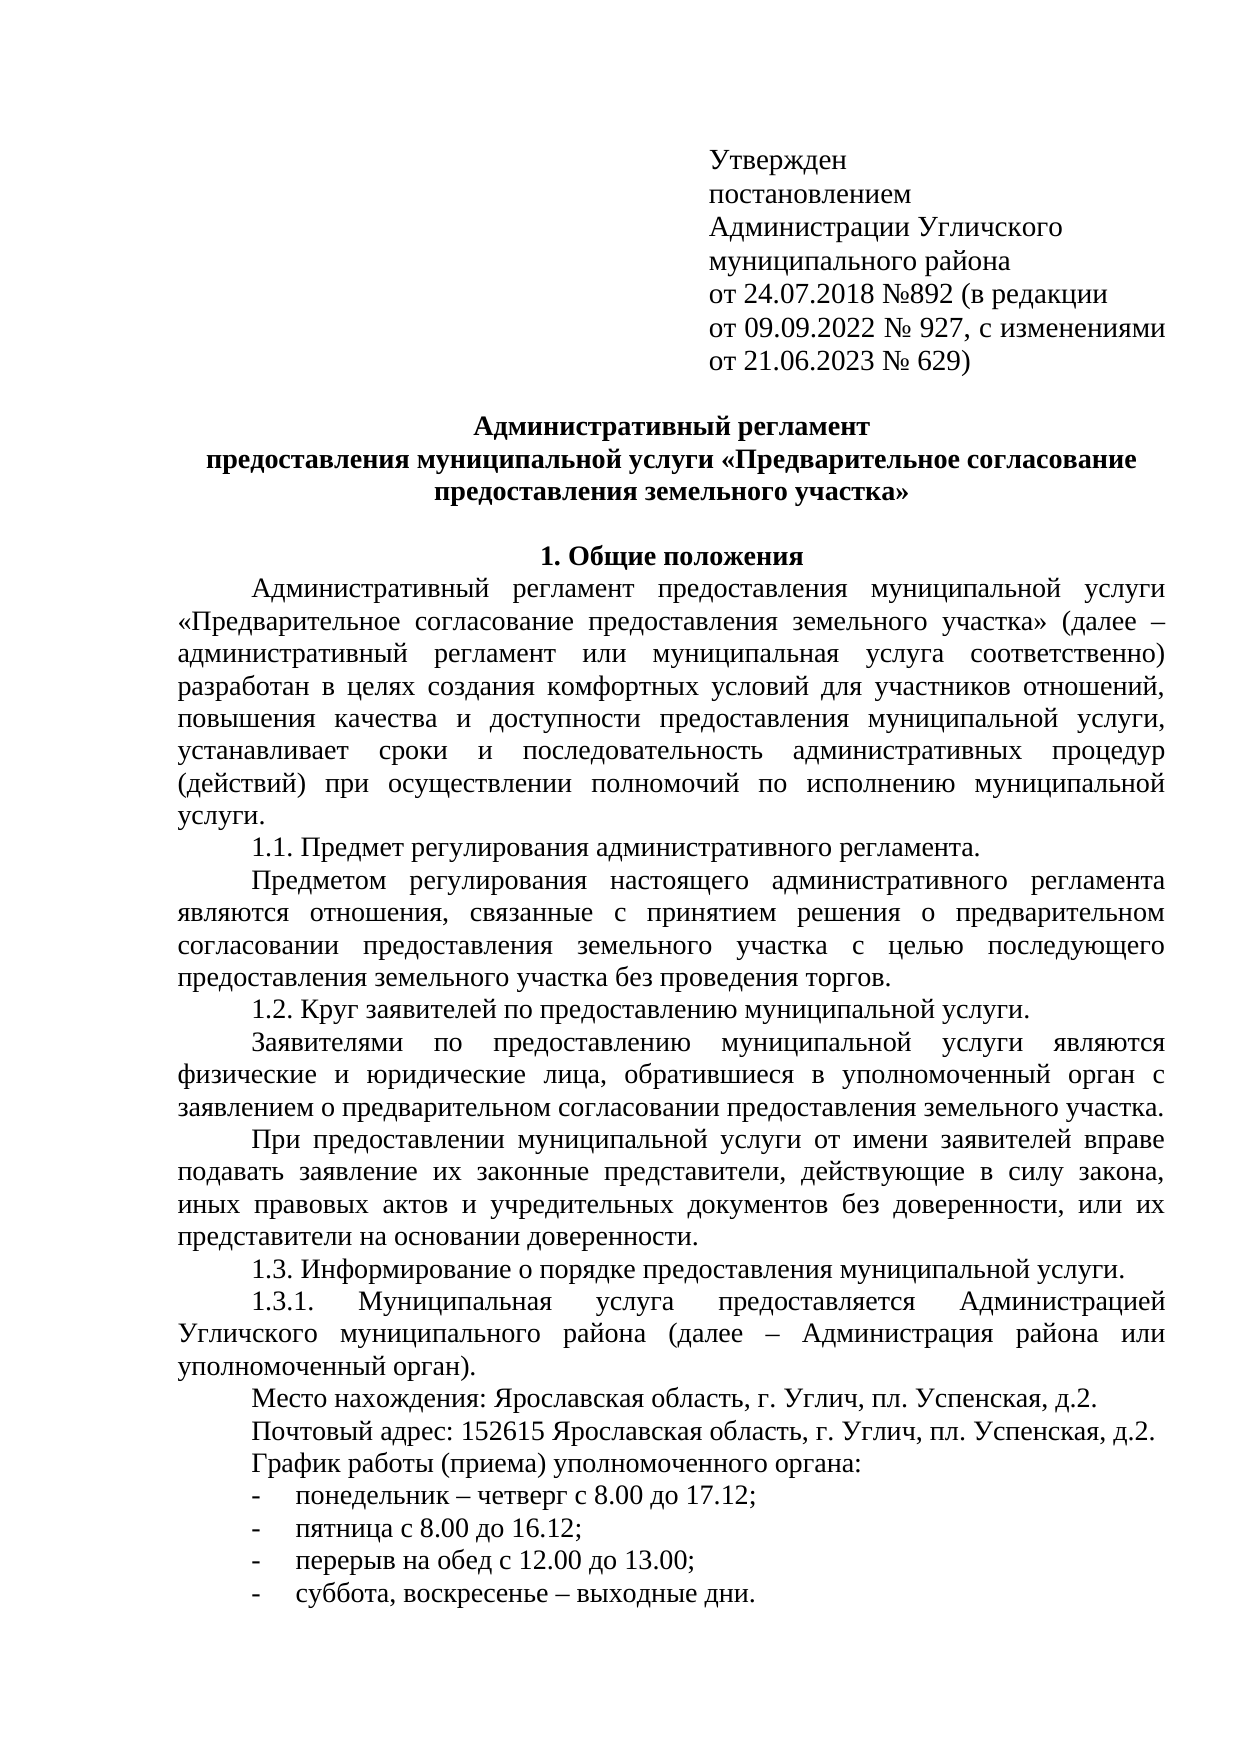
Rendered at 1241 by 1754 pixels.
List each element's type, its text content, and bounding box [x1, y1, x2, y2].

text Утвержден [709, 142, 1166, 176]
text График работы (приема) уполномоченного органа: [177, 1446, 1166, 1478]
title Административный регламент [177, 409, 1166, 442]
title предоставления муниципальной услуги «Предварительное согласование предоставления земельного участка» [177, 442, 1166, 507]
text 1.3. Информирование о порядке предоставления муниципальной услуги. [177, 1252, 1166, 1284]
text 1.3.1. Муниципальная услуга предоставляется Администрацией Угличского муниципального района (далее – Администрация района или уполномоченный орган). [177, 1284, 1166, 1381]
text При предоставлении муниципальной услуги от имени заявителей вправе подавать заявление их законные представители, действующие в силу закона, иных правовых актов и учредительных документов без доверенности, или их представители на основании доверенности. [177, 1122, 1166, 1252]
text от 09.09.2022 № 927, с изменениями от 21.06.2023 № 629) [709, 310, 1166, 377]
text Почтовый адрес: 152615 Ярославская область, г. Углич, пл. Успенская, д.2. [177, 1414, 1166, 1446]
list пятница с 8.00 до 16.12; [177, 1511, 1166, 1543]
text Место нахождения: Ярославская область, г. Углич, пл. Успенская, д.2. [177, 1381, 1166, 1414]
text Администрации Угличского [709, 209, 1166, 243]
list перерыв на обед с 12.00 до 13.00; [177, 1543, 1166, 1576]
text 1. Общие положения [177, 539, 1166, 571]
title 1.1. Предмет регулирования административного регламента. [177, 831, 1166, 863]
list суббота, воскресенье – выходные дни. [177, 1576, 1166, 1608]
title 1.2. Круг заявителей по предоставлению муниципальной услуги. [177, 992, 1166, 1025]
text от 24.07.2018 №892 (в редакции [709, 276, 1166, 310]
text Предметом регулирования настоящего административного регламента являются отношения, связанные с принятием решения о предварительном согласовании предоставления земельного участка с целью последующего предоставления земельного участка без проведения торгов. [177, 863, 1166, 992]
list понедельник – четверг с 8.00 до 17.12; [177, 1478, 1166, 1511]
text Административный регламент предоставления муниципальной услуги «Предварительное согласование предоставления земельного участка» (далее – административный регламент или муниципальная услуга соответственно) разработан в целях создания комфортных условий для участников отношений, повышения качества и доступности предоставления муниципальной услуги, устанавливает сроки и последовательность административных процедур (действий) при осуществлении полномочий по исполнению муниципальной услуги. [177, 571, 1166, 831]
text Заявителями по предоставлению муниципальной услуги являются физические и юридические лица, обратившиеся в уполномоченный орган с заявлением о предварительном согласовании предоставления земельного участка. [177, 1025, 1166, 1122]
text постановлением [709, 176, 1166, 209]
text муниципального района [709, 243, 1166, 276]
